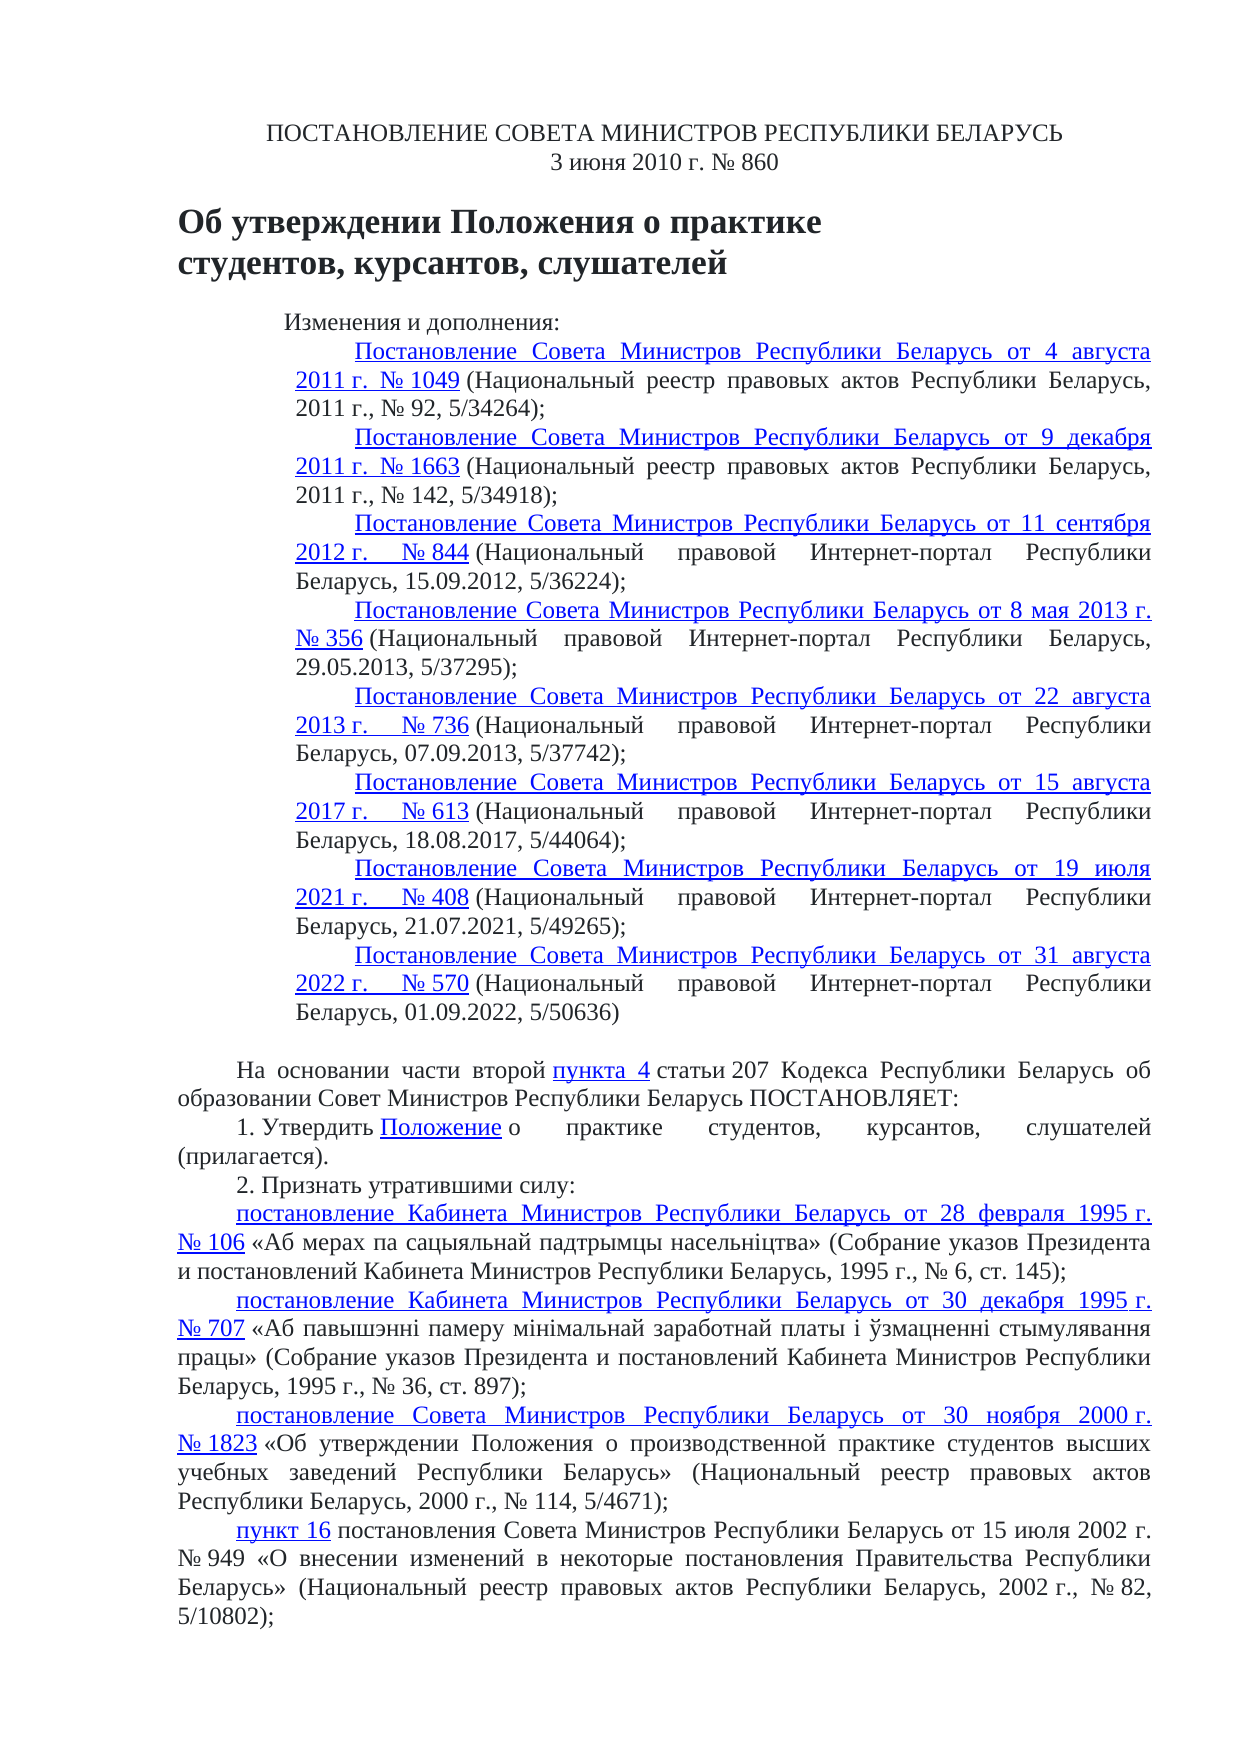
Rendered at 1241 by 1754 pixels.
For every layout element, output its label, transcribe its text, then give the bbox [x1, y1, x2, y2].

text Постановление Совета Министров Республики Беларусь от 19 июля 2021 г. № 408 (Национальный правовой Интернет-портал Республики Беларусь, 21.07.2021, 5/49265); [295, 853, 1152, 940]
text Постановление Совета Министров Республики Беларусь от 11 сентября 2012 г. № 844 (Национальный правовой Интернет-портал Республики Беларусь, 15.09.2012, 5/36224); [295, 508, 1152, 595]
text пункт 16 постановления Совета Министров Республики Беларусь от 15 июля 2002 г. № 949 «О внесении изменений в некоторые постановления Правительства Республики Беларусь» (Национальный реестр правовых актов Республики Беларусь, 2002 г., № 82, 5/10802); [177, 1515, 1152, 1630]
text Постановление Совета Министров Республики Беларусь от 8 мая 2013 г. № 356 (Национальный правовой Интернет-портал Республики Беларусь, 29.05.2013, 5/37295); [295, 595, 1152, 681]
text Изменения и дополнения: [283, 307, 1152, 336]
text ПОСТАНОВЛЕНИЕ СОВЕТА МИНИСТРОВ РЕСПУБЛИКИ БЕЛАРУСЬ [177, 118, 1152, 147]
text На основании части второй пункта 4 статьи 207 Кодекса Республики Беларусь об образовании Совет Министров Республики Беларусь ПОСТАНОВЛЯЕТ: [177, 1055, 1152, 1112]
text Постановление Совета Министров Республики Беларусь от 4 августа 2011 г. № 1049 (Национальный реестр правовых актов Республики Беларусь, 2011 г., № 92, 5/34264); [295, 336, 1152, 422]
text Постановление Совета Министров Республики Беларусь от 15 августа 2017 г. № 613 (Национальный правовой Интернет-портал Республики Беларусь, 18.08.2017, 5/44064); [295, 767, 1152, 853]
text постановление Совета Министров Республики Беларусь от 30 ноября 2000 г. № 1823 «Об утверждении Положения о производственной практике студентов высших учебных заведений Республики Беларусь» (Национальный реестр правовых актов Республики Беларусь, 2000 г., № 114, 5/4671); [177, 1400, 1152, 1515]
text Постановление Совета Министров Республики Беларусь от 22 августа 2013 г. № 736 (Национальный правовой Интернет-портал Республики Беларусь, 07.09.2013, 5/37742); [295, 681, 1152, 767]
text постановление Кабинета Министров Республики Беларусь от 30 декабря 1995 г. № 707 «Аб павышэннi памеру мiнiмальнай заработнай платы i ўзмацненнi стымулявання працы» (Собрание указов Президента и постановлений Кабинета Министров Республики Беларусь, 1995 г., № 36, ст. 897); [177, 1285, 1152, 1400]
text Постановление Совета Министров Республики Беларусь от 31 августа 2022 г. № 570 (Национальный правовой Интернет-портал Республики Беларусь, 01.09.2022, 5/50636) [295, 940, 1152, 1026]
text Об утверждении Положения о практике студентов, курсантов, слушателей [177, 201, 915, 282]
text 1. Утвердить Положение о практике студентов, курсантов, слушателей (прилагается). [177, 1112, 1152, 1170]
text постановление Кабинета Министров Республики Беларусь от 28 февраля 1995 г. № 106 «Аб мерах па сацыяльнай падтрымцы насельніцтва» (Собрание указов Президента и постановлений Кабинета Министров Республики Беларусь, 1995 г., № 6, ст. 145); [177, 1198, 1152, 1285]
text Постановление Совета Министров Республики Беларусь от 9 декабря 2011 г. № 1663 (Национальный реестр правовых актов Республики Беларусь, 2011 г., № 142, 5/34918); [295, 422, 1152, 508]
text 3 июня 2010 г. № 860 [177, 147, 1152, 176]
text 2. Признать утратившими силу: [177, 1170, 1152, 1198]
